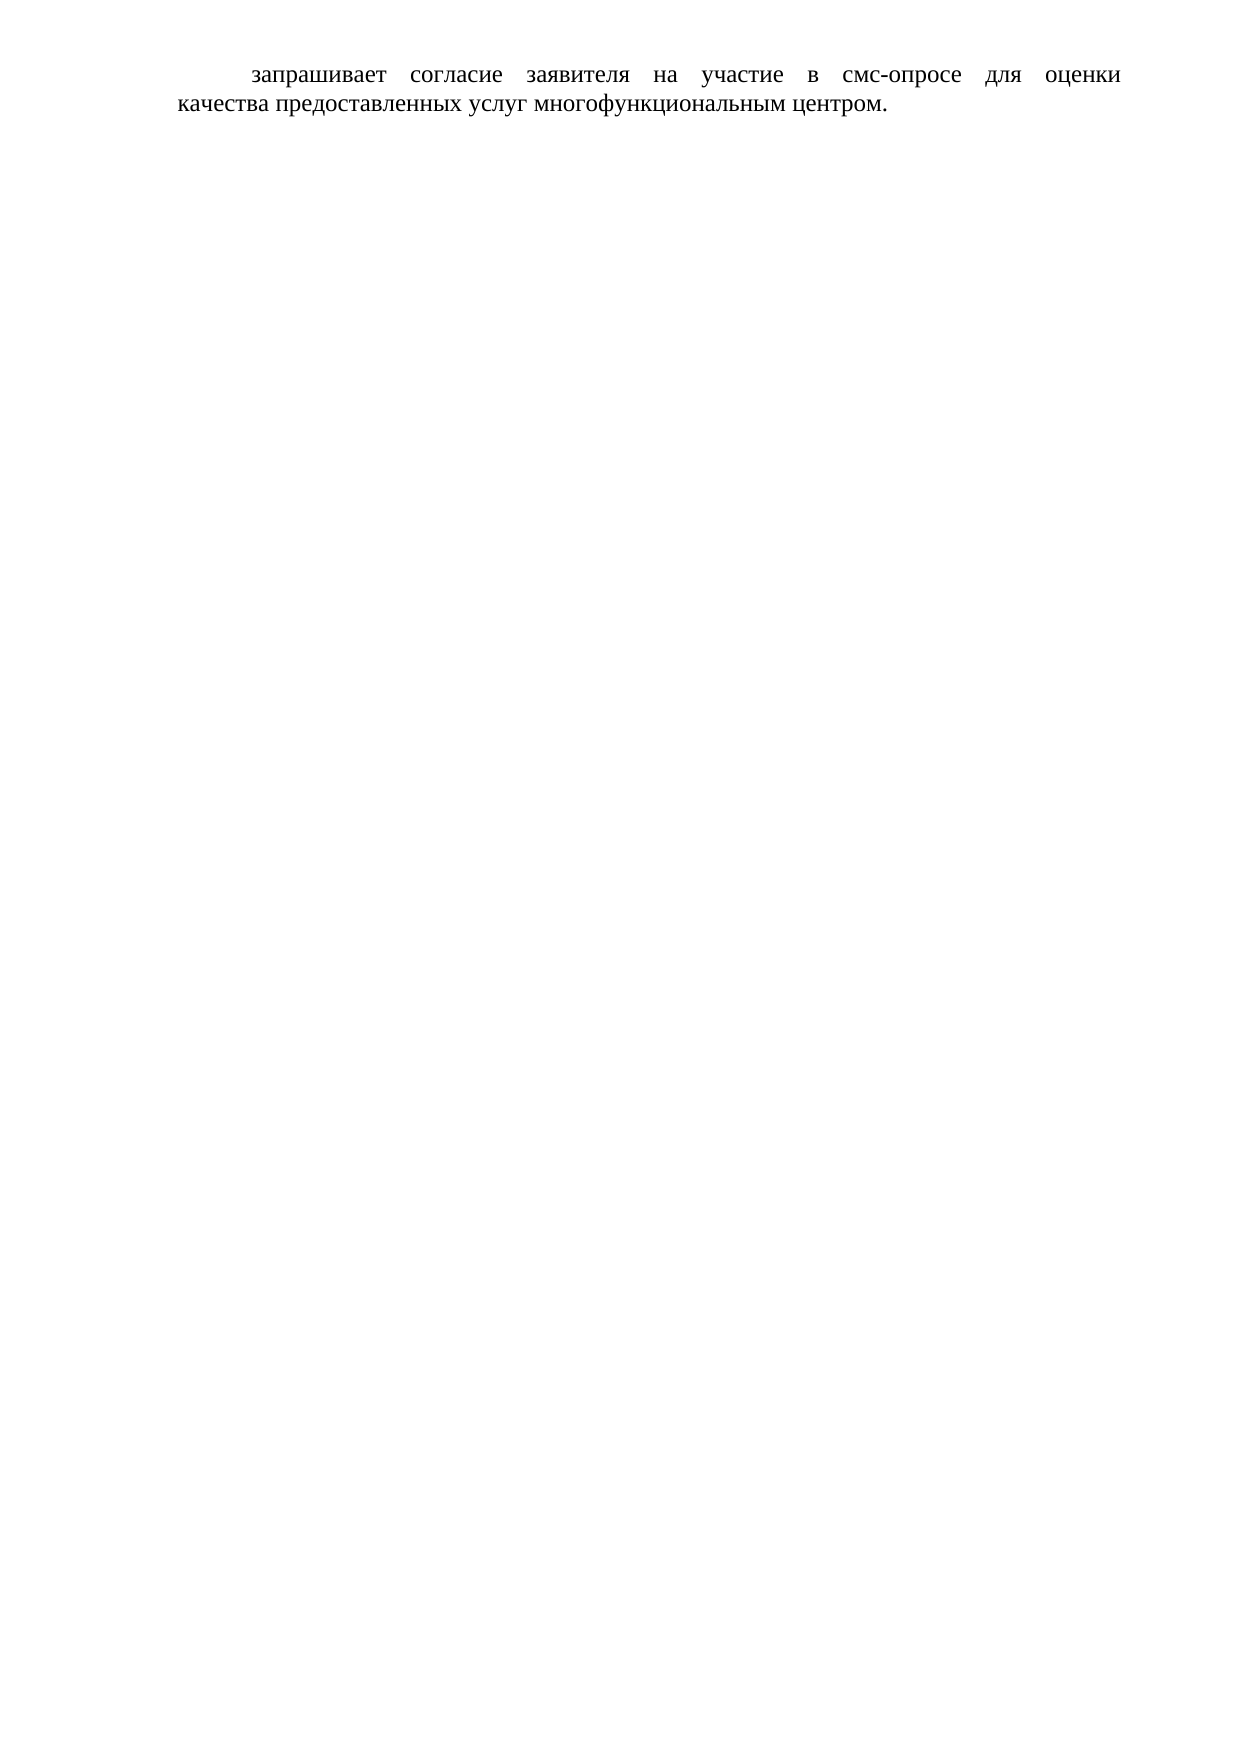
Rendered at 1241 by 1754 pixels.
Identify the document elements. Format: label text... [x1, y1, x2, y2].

text запрашивает согласие заявителя на участие в смс-опросе для оценки качества предоставленных услуг многофункциональным центром. [177, 59, 1122, 117]
